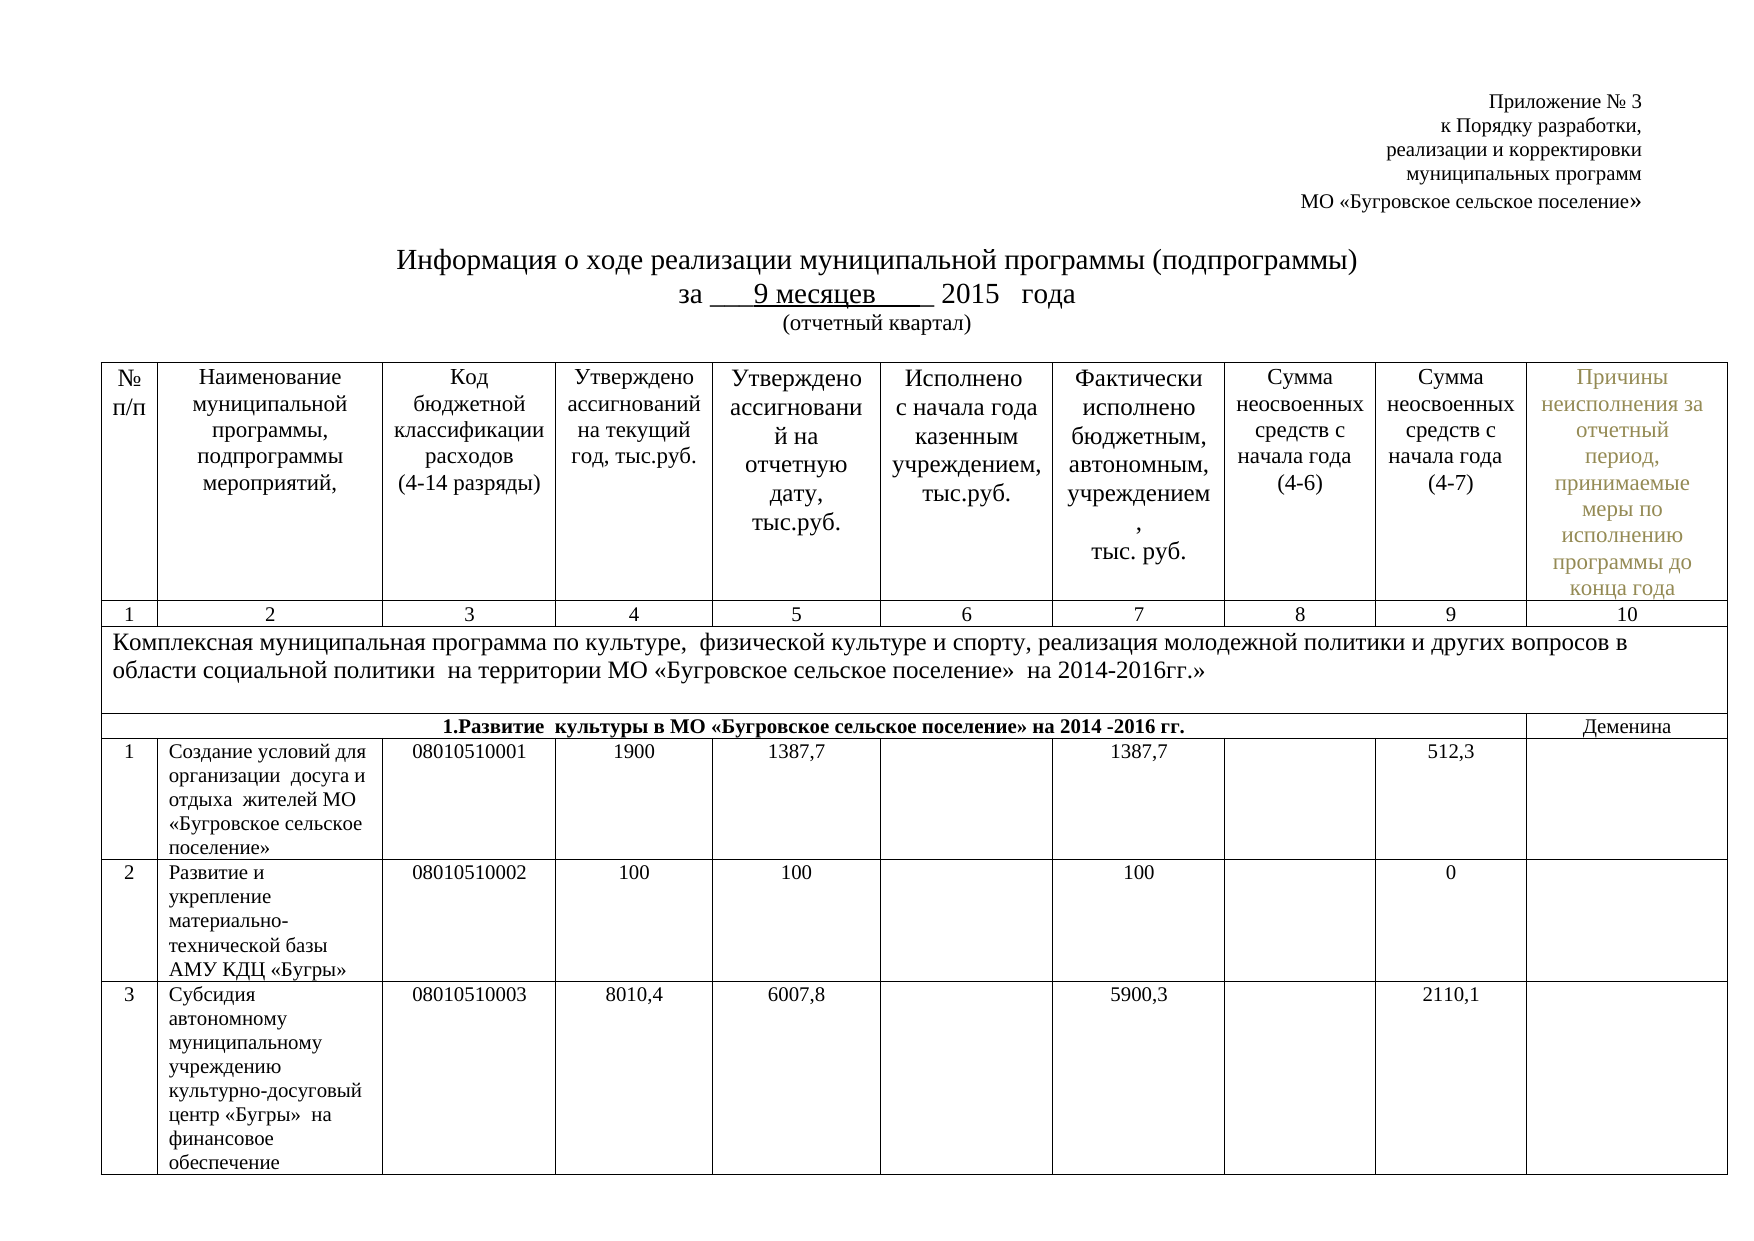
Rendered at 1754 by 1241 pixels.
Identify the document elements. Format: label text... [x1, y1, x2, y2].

table_cell 9 [1376, 601, 1526, 626]
table_cell 08010510002 [383, 860, 555, 981]
text Информация о ходе реализации муниципальной программы (подпрограммы) [112, 242, 1642, 276]
table_header Причины неисполнения за отчетный период, принимаемые меры по исполнению программы до конца года [1527, 363, 1727, 600]
table_cell 5900,3 [1053, 982, 1224, 1174]
table_cell 1900 [556, 739, 712, 859]
table_cell [881, 982, 1052, 1174]
table_header Код бюджетной классификации расходов (4-14 разряды) [383, 363, 555, 600]
table_cell 2110,1 [1376, 982, 1526, 1174]
table_cell 08010510001 [383, 739, 555, 859]
table_cell 8010,4 [556, 982, 712, 1174]
table_cell Развитие и укрепление материально-технической базы АМУ КДЦ «Бугры» [158, 860, 382, 981]
table_cell 1 [102, 601, 157, 626]
table_header Утверждено ассигнований на текущий год, тыс.руб. [556, 363, 712, 600]
table_cell 2 [158, 601, 382, 626]
table_cell [1225, 982, 1375, 1174]
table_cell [158, 982, 382, 1174]
table_cell 6 [881, 601, 1052, 626]
table_cell 08010510003 [383, 982, 555, 1174]
table_cell [1225, 860, 1375, 981]
table_header Исполнено с начала года казенным учреждением, тыс.руб. [881, 363, 1052, 600]
table_cell 1 [102, 739, 157, 859]
table_cell Деменина [1527, 714, 1727, 738]
table_header Сумма неосвоенных средств с начала года (4-7) [1376, 363, 1526, 600]
text (отчетный квартал) [112, 309, 1642, 336]
table_header № п/п [102, 363, 157, 600]
table_cell 1387,7 [1053, 739, 1224, 859]
table_cell 100 [556, 860, 712, 981]
table_cell 2 [102, 860, 157, 981]
table_cell Создание условий для организации досуга и отдыха жителей МО «Бугровское сельское поселение» [158, 739, 382, 859]
text реализации и корректировки [112, 137, 1642, 161]
table_cell 7 [1053, 601, 1224, 626]
text МО «Бугровское сельское поселение» [112, 185, 1642, 214]
table_cell 1387,7 [713, 739, 880, 859]
text к Порядку разработки, [112, 113, 1642, 137]
table_cell [1225, 739, 1375, 859]
table_cell 10 [1527, 601, 1727, 626]
table_cell 3 [383, 601, 555, 626]
table_cell 5 [713, 601, 880, 626]
table_header Сумма неосвоенных средств с начала года (4-6) [1225, 363, 1375, 600]
table_cell 512,3 [1376, 739, 1526, 859]
table_cell [881, 739, 1052, 859]
table_cell 1.Развитие культуры в МО «Бугровское сельское поселение» на 2014 -2016 гг. [102, 714, 1526, 738]
table_cell 0 [1376, 860, 1526, 981]
table_cell 3 [102, 982, 157, 1174]
table_header Фактически исполнено бюджетным, автономным, учреждением, тыс. руб. [1053, 363, 1224, 600]
table_cell [1527, 860, 1727, 981]
table_header Наименование муниципальной программы, подпрограммы мероприятий, [158, 363, 382, 600]
text за ___9 месяцев __ 2015 года [112, 276, 1642, 309]
table_cell [1527, 982, 1727, 1174]
text Приложение № 3 [112, 89, 1642, 113]
table_cell [1527, 739, 1727, 859]
table_header Утверждено ассигнований на отчетную дату, тыс.руб. [713, 363, 880, 600]
table_cell 8 [1225, 601, 1375, 626]
table_cell [881, 860, 1052, 981]
table_cell 4 [556, 601, 712, 626]
table_cell 100 [1053, 860, 1224, 981]
text муниципальных программ [112, 161, 1642, 185]
table_cell 100 [713, 860, 880, 981]
table_cell 6007,8 [713, 982, 880, 1174]
table_cell Комплексная муниципальная программа по культуре, физической культуре и спорту, реализация молодежной политики и других вопросов в области социальной политики на территории МО «Бугровское сельское поселение» на 2014-2016гг.» [102, 627, 1727, 713]
